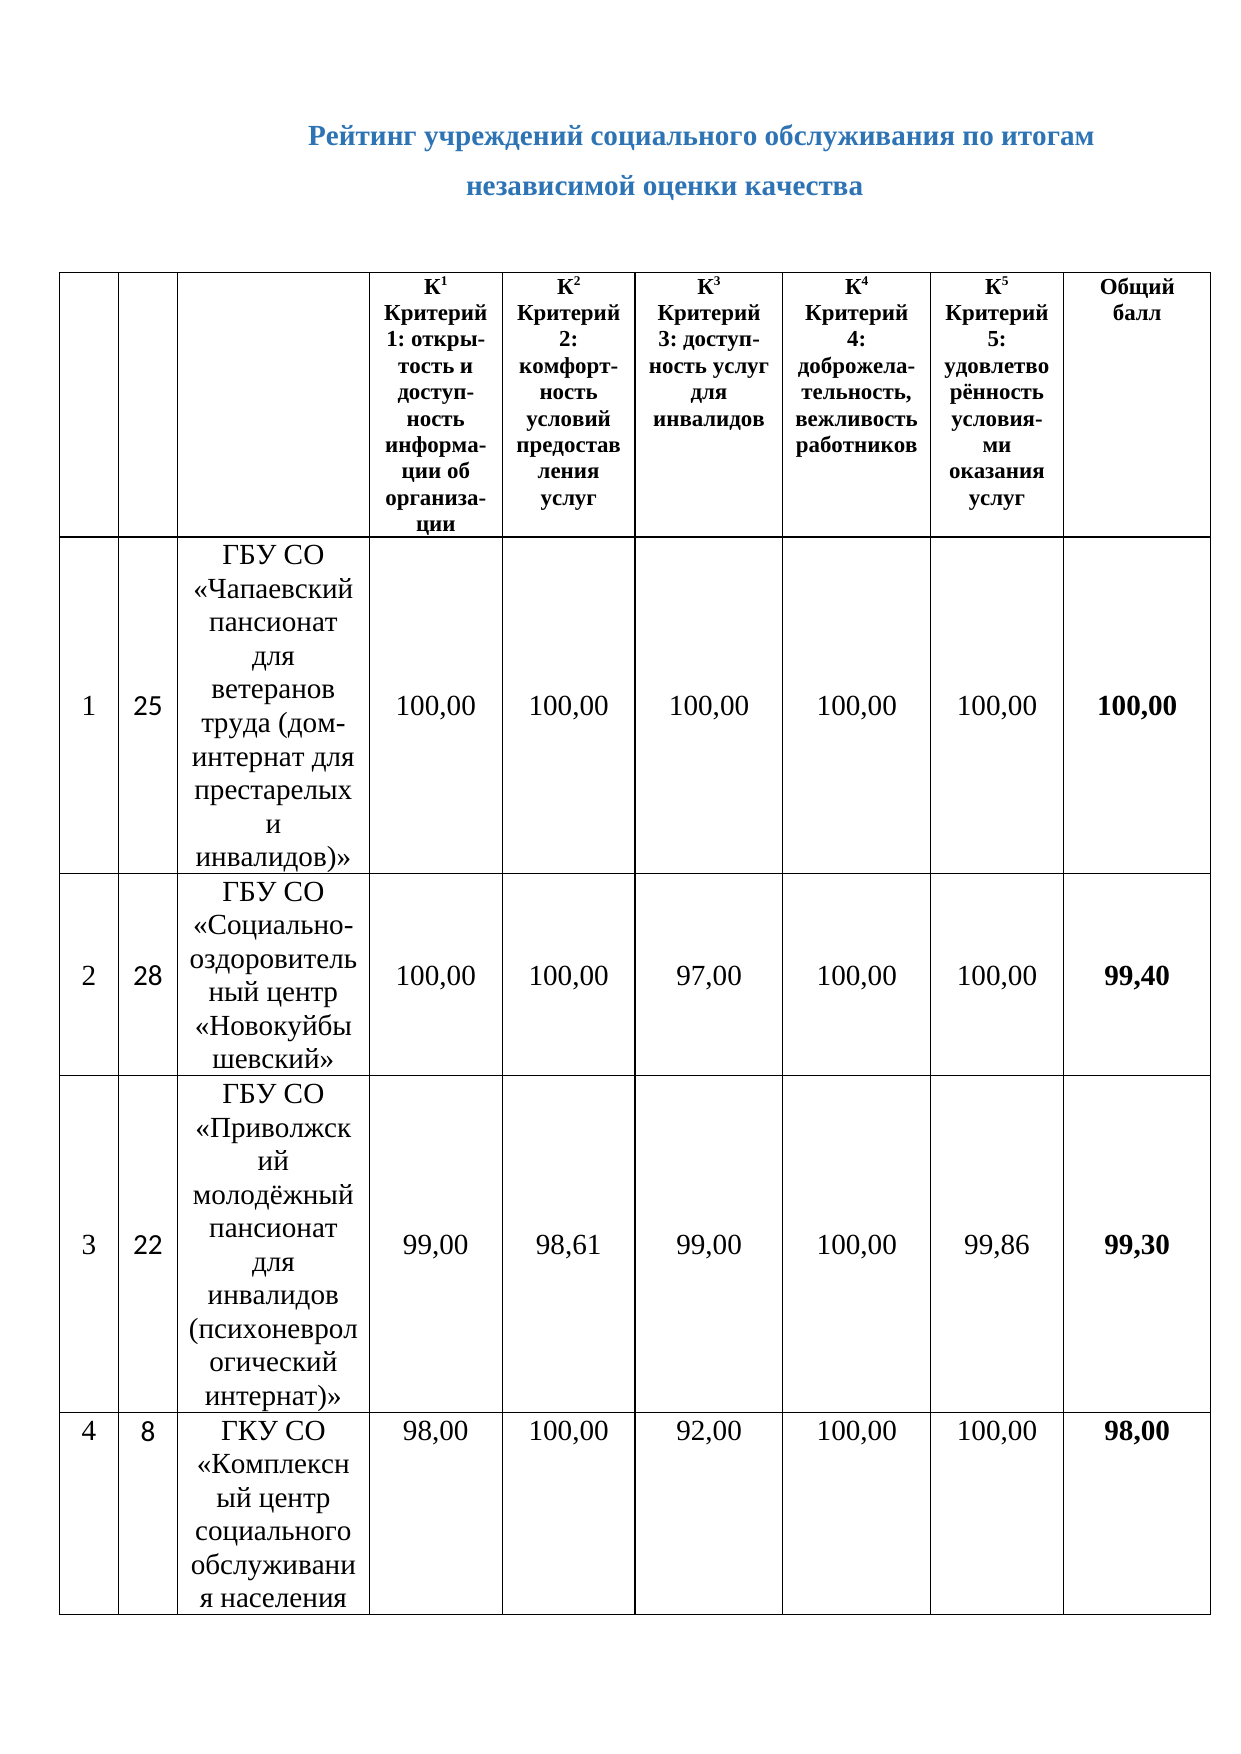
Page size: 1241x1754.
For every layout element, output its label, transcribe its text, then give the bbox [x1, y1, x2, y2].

table_cell 99,30 [1064, 1076, 1210, 1412]
table_header [178, 273, 369, 536]
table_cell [178, 1413, 369, 1614]
table_header К2 Критерий 2: комфорт-ность условий предоставления услуг [503, 273, 634, 536]
table_cell 99,40 [1064, 874, 1210, 1075]
table_cell 100,00 [370, 538, 502, 873]
table_cell 92,00 [636, 1413, 782, 1614]
table_header [60, 273, 118, 536]
table_cell 98,00 [370, 1413, 502, 1614]
table_cell 100,00 [503, 874, 634, 1075]
table_cell 3 [60, 1076, 118, 1412]
table_cell 100,00 [636, 538, 782, 873]
table_cell 100,00 [783, 1413, 930, 1614]
table_cell 4 [60, 1413, 118, 1614]
table_cell 99,00 [636, 1076, 782, 1412]
subtitle Рейтинг учреждений социального обслуживания по итогам независимой оценки качества [177, 118, 1152, 202]
table_cell 100,00 [783, 1076, 930, 1412]
table_header [119, 273, 177, 536]
table_header К5 Критерий 5: удовлетворённость условия-ми оказания услуг [931, 273, 1063, 536]
table_cell 100,00 [370, 874, 502, 1075]
table_cell 100,00 [503, 538, 634, 873]
table_cell ГБУ СО «Социально-оздоровительный центр «Новокуйбышевский» [178, 874, 369, 1075]
table_cell 100,00 [931, 538, 1063, 873]
table_cell 98,61 [503, 1076, 634, 1412]
table_cell 100,00 [783, 874, 930, 1075]
table_cell 1 [60, 538, 118, 873]
table_cell ГБУ СО «Приволжский молодёжный пансионат для инвалидов (психоневрологический интернат)» [178, 1076, 369, 1412]
table_cell 22 [119, 1076, 177, 1412]
table_cell 8 [119, 1413, 177, 1614]
table_cell 100,00 [931, 1413, 1063, 1614]
table_cell ГБУ СО «Чапаевский пансионат для ветеранов труда (дом-интернат для престарелых и инвалидов)» [178, 538, 369, 873]
table_cell 100,00 [783, 538, 930, 873]
table_cell 97,00 [636, 874, 782, 1075]
table_cell 98,00 [1064, 1413, 1210, 1614]
table_cell 100,00 [503, 1413, 634, 1614]
table_header Общий балл [1064, 273, 1210, 536]
table_header К3 Критерий 3: доступ-ность услуг для инвалидов [636, 273, 782, 536]
table_cell 99,00 [370, 1076, 502, 1412]
table_header К4 Критерий 4: доброжела-тельность, вежливость работников [783, 273, 930, 536]
table_cell 2 [60, 874, 118, 1075]
table_header К1 Критерий 1: откры-тость и доступ-ность информа-ции об организа-ции [370, 273, 502, 536]
table_cell 99,86 [931, 1076, 1063, 1412]
table_cell 28 [119, 874, 177, 1075]
table_cell 25 [119, 538, 177, 873]
table_cell 100,00 [1064, 538, 1210, 873]
table_cell 100,00 [931, 874, 1063, 1075]
